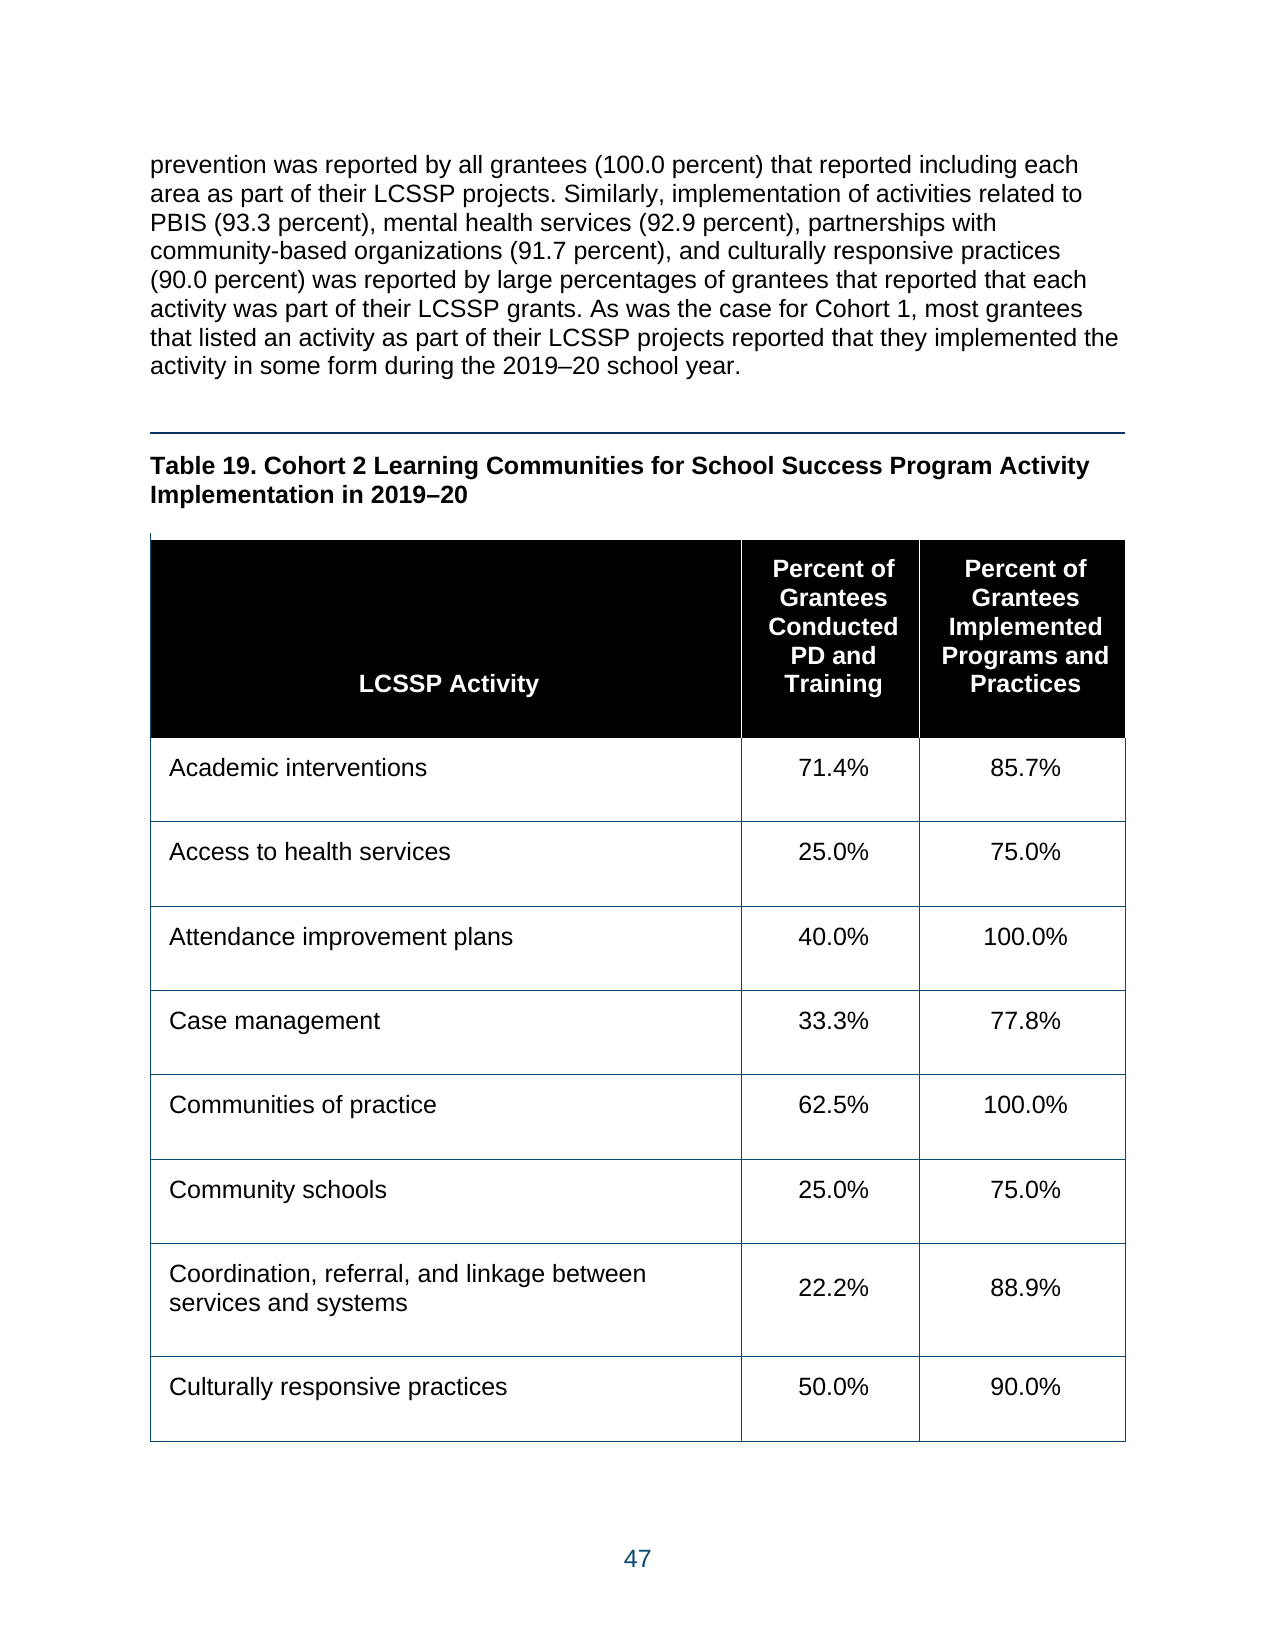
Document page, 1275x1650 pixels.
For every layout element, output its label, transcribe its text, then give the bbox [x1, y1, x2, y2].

table_cell Communities of practice [151, 1075, 741, 1159]
table_cell 90.0% [920, 1357, 1125, 1441]
table_cell Academic interventions [151, 738, 741, 821]
table_cell 33.3% [742, 991, 919, 1074]
table_header Percent of Grantees Conducted PD and Training [742, 540, 919, 738]
table_cell Attendance improvement plans [151, 907, 741, 990]
table_cell 25.0% [742, 822, 919, 906]
table_cell Culturally responsive practices [151, 1357, 741, 1441]
table_cell Case management [151, 991, 741, 1074]
table_cell 75.0% [920, 1160, 1125, 1243]
table_cell Community schools [151, 1160, 741, 1243]
title Table 19. Cohort 2 Learning Communities for School Success Program Activity Implementation in 2019–20 [150, 434, 1125, 508]
table_cell Coordination, referral, and linkage between services and systems [151, 1244, 741, 1356]
table_cell Access to health services [151, 822, 741, 906]
table_header Percent of Grantees Implemented Programs and Practices [920, 540, 1125, 738]
table_cell 40.0% [742, 907, 919, 990]
table_cell 22.2% [742, 1244, 919, 1356]
table_cell 75.0% [920, 822, 1125, 906]
table_cell 62.5% [742, 1075, 919, 1159]
table_cell 25.0% [742, 1160, 919, 1243]
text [150, 150, 1125, 380]
table_cell 71.4% [742, 738, 919, 821]
table_cell 85.7% [920, 738, 1125, 821]
table_cell 100.0% [920, 907, 1125, 990]
table_cell 88.9% [920, 1244, 1125, 1356]
table_cell 50.0% [742, 1357, 919, 1441]
table_header LCSSP Activity [151, 540, 741, 738]
table_cell 100.0% [920, 1075, 1125, 1159]
table_cell 77.8% [920, 991, 1125, 1074]
